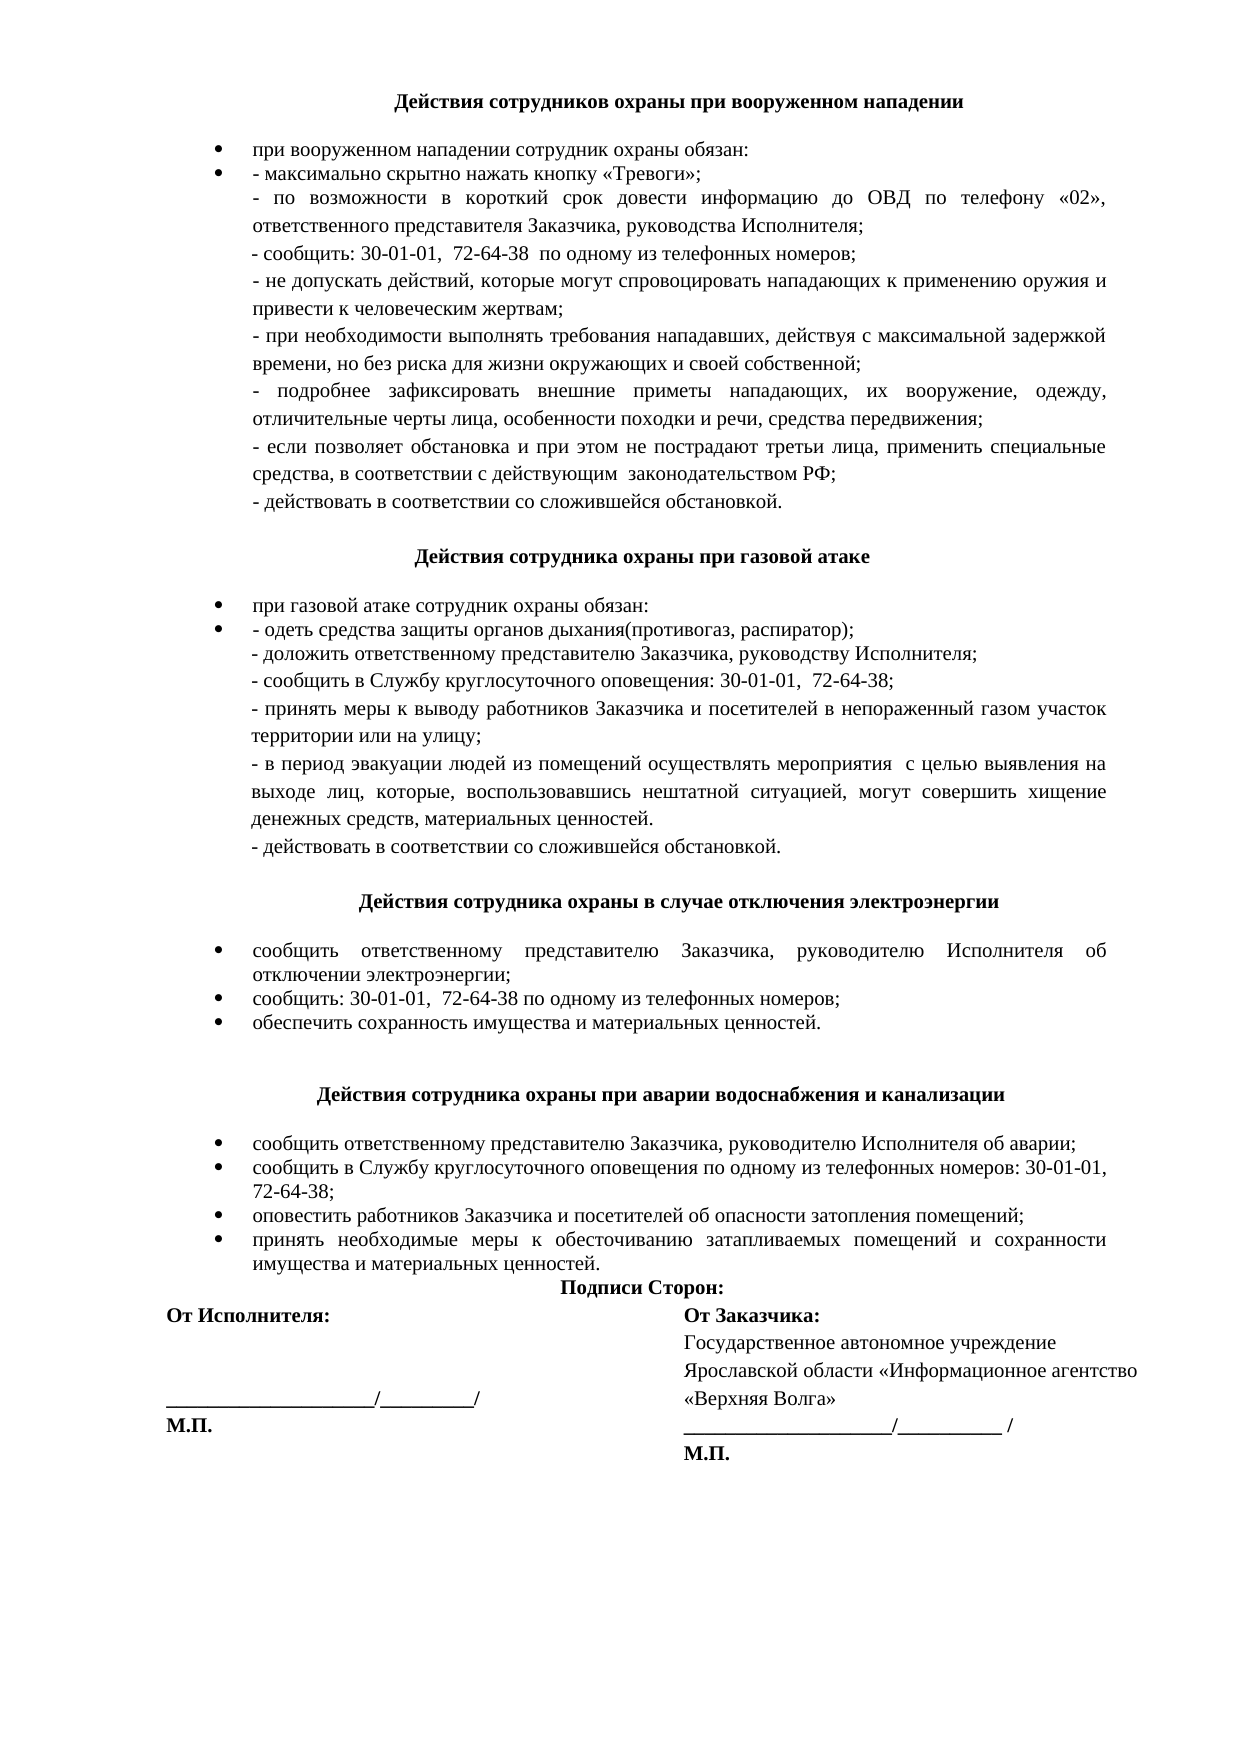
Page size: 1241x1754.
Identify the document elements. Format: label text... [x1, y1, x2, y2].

text Действия сотрудника охраны при газовой атаке [177, 544, 1107, 568]
text - в период эвакуации людей из помещений осуществлять мероприятия с целью выявления на выходе лиц, которые, воспользовавшись нештатной ситуацией, могут совершить хищение денежных средств, материальных ценностей. [251, 751, 1107, 830]
text - подробнее зафиксировать внешние приметы нападающих, их вооружение, одежду, отличительные черты лица, особенности походки и речи, средства передвижения; [252, 378, 1107, 430]
text - если позволяет обстановка и при этом не пострадают третьи лица, применить специальные средства, в соответствии с действующим законодательством РФ; [252, 434, 1107, 485]
list сообщить ответственному представителю Заказчика, руководителю Исполнителя об аварии; [215, 1131, 1107, 1155]
table_header От Исполнителя: ____________________/_________/ М.П. [155, 1303, 672, 1478]
list сообщить в Службу круглосуточного оповещения по одному из телефонных номеров: 30-01-01, 72-64-38; [215, 1155, 1107, 1203]
list при вооруженном нападении сотрудник охраны обязан: [215, 137, 1107, 161]
text - действовать в соответствии со сложившейся обстановкой. [251, 834, 1107, 858]
text - сообщить в Службу круглосуточного оповещения: 30-01-01, 72-64-38; [251, 668, 1107, 692]
text - сообщить: 30-01-01, 72-64-38 по одному из телефонных номеров; [251, 240, 1107, 264]
list при газовой атаке сотрудник охраны обязан: [215, 592, 1107, 617]
table_header От Заказчика: Государственное автономное учреждение Ярославской области «Информационное агентство «Верхняя Волга» ____________________/__________ / М.П. [672, 1303, 1152, 1478]
list - максимально скрытно нажать кнопку «Тревоги»; [215, 161, 1107, 185]
text - при необходимости выполнять требования нападавших, действуя с максимальной задержкой времени, но без риска для жизни окружающих и своей собственной; [252, 323, 1107, 375]
text Действия сотрудника охраны при аварии водоснабжения и канализации [215, 1082, 1107, 1106]
list оповестить работников Заказчика и посетителей об опасности затопления помещений; [215, 1203, 1107, 1227]
list принять необходимые меры к обесточиванию затапливаемых помещений и сохранности имущества и материальных ценностей. [215, 1227, 1107, 1275]
text Действия сотрудников охраны при вооруженном нападении [251, 89, 1107, 113]
text - доложить ответственному представителю Заказчика, руководству Исполнителя; [251, 641, 1107, 665]
list сообщить ответственному представителю Заказчика, руководителю Исполнителя об отключении электроэнергии; [215, 937, 1107, 986]
text - по возможности в короткий срок довести информацию до ОВД по телефону «02», ответственного представителя Заказчика, руководства Исполнителя; [252, 185, 1107, 237]
list - одеть средства защиты органов дыхания(противогаз, распиратор); [215, 617, 1107, 641]
text Действия сотрудника охраны в случае отключения электроэнергии [251, 889, 1107, 913]
list обеспечить сохранность имущества и материальных ценностей. [215, 1010, 1107, 1034]
list сообщить: 30-01-01, 72-64-38 по одному из телефонных номеров; [215, 986, 1107, 1010]
text - действовать в соответствии со сложившейся обстановкой. [252, 489, 1107, 513]
text - не допускать действий, которые могут спровоцировать нападающих к применению оружия и привести к человеческим жертвам; [252, 268, 1107, 320]
text Подписи Сторон: [177, 1275, 1107, 1299]
text - принять меры к выводу работников Заказчика и посетителей в непораженный газом участок территории или на улицу; [251, 696, 1107, 747]
